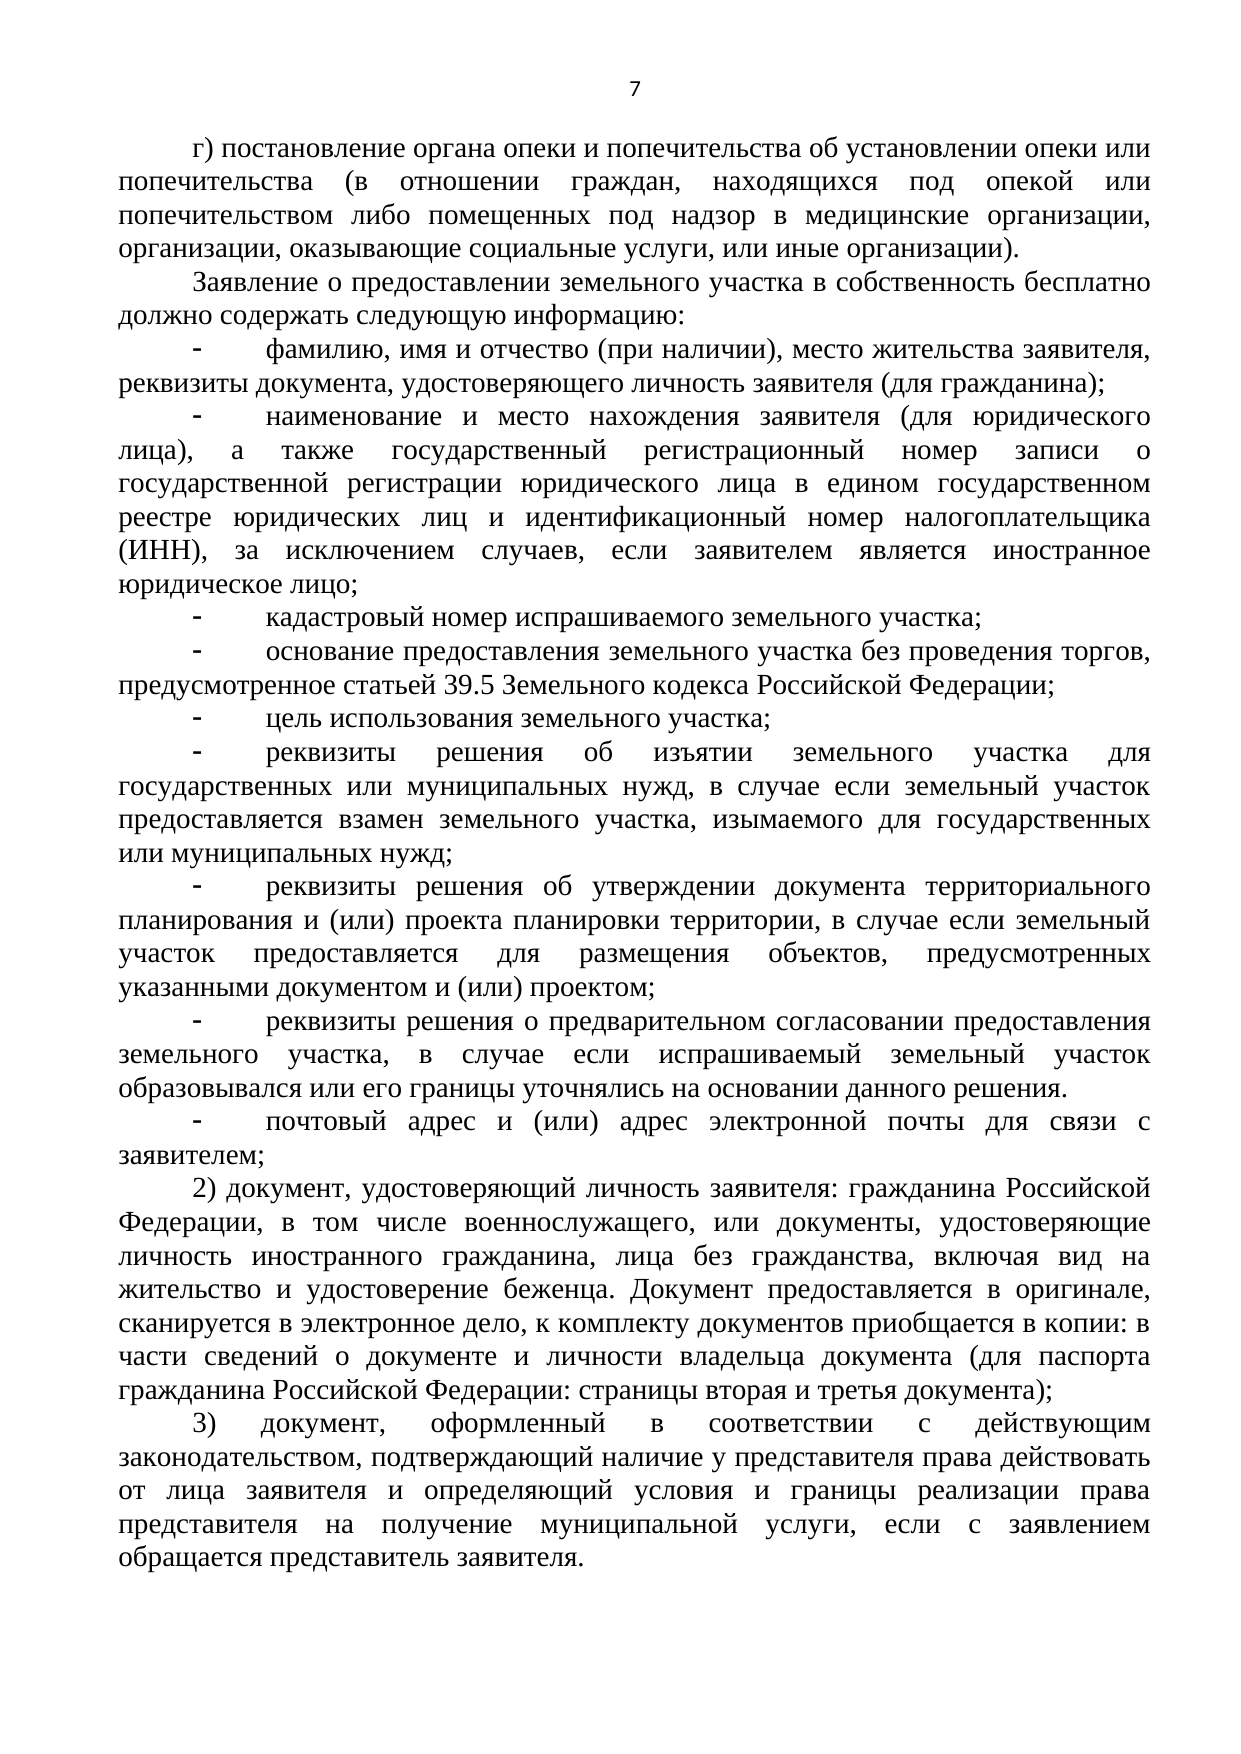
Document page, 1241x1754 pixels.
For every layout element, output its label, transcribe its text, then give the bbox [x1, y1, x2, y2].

list реквизиты решения об утверждении документа территориального планирования и (или) проекта планировки территории, в случае если земельный участок предоставляется для размещения объектов, предусмотренных указанными документом и (или) проектом; [118, 868, 1152, 1003]
list реквизиты решения об изъятии земельного участка для государственных или муниципальных нужд, в случае если земельный участок предоставляется взамен земельного участка, изымаемого для государственных или муниципальных нужд; [118, 734, 1152, 868]
list наименование и место нахождения заявителя (для юридического лица), а также государственный регистрационный номер записи о государственной регистрации юридического лица в едином государственном реестре юридических лиц и идентификационный номер налогоплательщика (ИНН), за исключением случаев, если заявителем является иностранное юридическое лицо; [118, 398, 1152, 599]
list цель использования земельного участка; [118, 700, 1152, 734]
text 2) документ, удостоверяющий личность заявителя: гражданина Российской Федерации, в том числе военнослужащего, или документы, удостоверяющие личность иностранного гражданина, лица без гражданства, включая вид на жительство и удостоверение беженца. Документ предоставляется в оригинале, сканируется в электронное дело, к комплекту документов приобщается в копии: в части сведений о документе и личности владельца документа (для паспорта гражданина Российской Федерации: страницы вторая и третья документа); [118, 1171, 1152, 1405]
list реквизиты решения о предварительном согласовании предоставления земельного участка, в случае если испрашиваемый земельный участок образовывался или его границы уточнялись на основании данного решения. [118, 1003, 1152, 1103]
list почтовый адрес и (или) адрес электронной почты для связи с заявителем; [118, 1103, 1152, 1171]
list основание предоставления земельного участка без проведения торгов, предусмотренное статьей 39.5 Земельного кодекса Российской Федерации; [118, 633, 1152, 700]
list фамилию, имя и отчество (при наличии), место жительства заявителя, реквизиты документа, удостоверяющего личность заявителя (для гражданина); [118, 331, 1152, 398]
list кадастровый номер испрашиваемого земельного участка; [118, 599, 1152, 633]
text Заявление о предоставлении земельного участка в собственность бесплатно должно содержать следующую информацию: [118, 264, 1152, 331]
text г) постановление органа опеки и попечительства об установлении опеки или попечительства (в отношении граждан, находящихся под опекой или попечительством либо помещенных под надзор в медицинские организации, организации, оказывающие социальные услуги, или иные организации). [118, 130, 1152, 264]
text 3) документ, оформленный в соответствии с действующим законодательством, подтверждающий наличие у представителя права действовать от лица заявителя и определяющий условия и границы реализации права представителя на получение муниципальной услуги, если с заявлением обращается представитель заявителя. [118, 1405, 1152, 1573]
